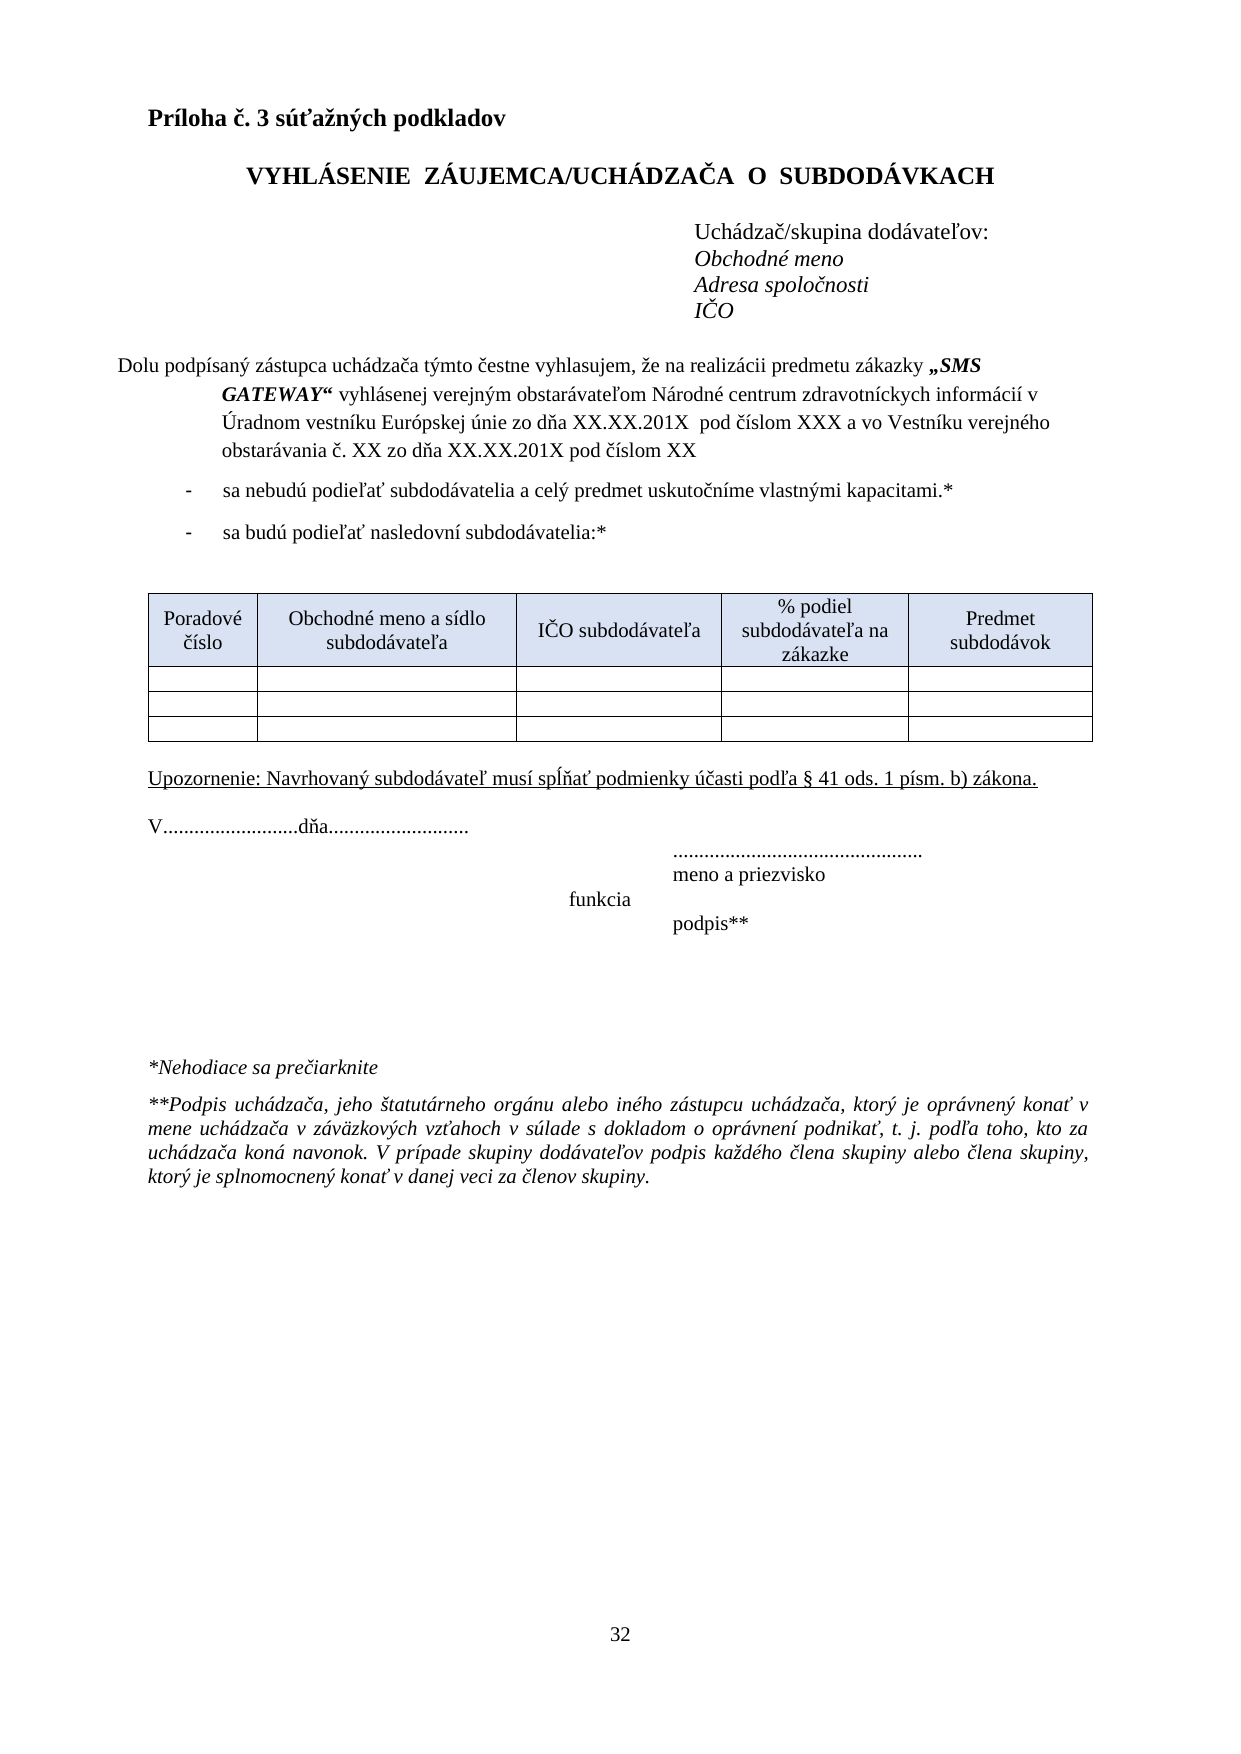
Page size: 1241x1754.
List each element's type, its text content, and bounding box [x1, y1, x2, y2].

table_cell [909, 692, 1092, 716]
table_cell [258, 717, 516, 741]
table_cell [149, 717, 257, 741]
table_cell [258, 692, 516, 716]
table_cell [722, 692, 908, 716]
table_cell [149, 667, 257, 691]
table_cell [258, 667, 516, 691]
text Príloha č. 3 súťažných podkladov [148, 103, 1092, 132]
table_cell [517, 717, 721, 741]
table_cell [722, 667, 908, 691]
table_cell [909, 717, 1092, 741]
list sa nebudú podieľať subdodávatelia a celý predmet uskutočníme vlastnými kapacitami.* [185, 478, 1092, 502]
text Uchádzač/skupina dodávateľov: [148, 218, 1092, 245]
text *Nehodiace sa prečiarknite [148, 1055, 1092, 1079]
table_header Obchodné meno a sídlo subdodávateľa [258, 594, 516, 666]
table_cell [517, 667, 721, 691]
table_cell [517, 692, 721, 716]
text Obchodné meno [148, 245, 1092, 271]
text funkcia podpis** [568, 886, 1092, 934]
table_cell [909, 667, 1092, 691]
text Adresa spoločnosti [148, 271, 1092, 297]
table_header Predmet subdodávok [909, 594, 1092, 666]
table_cell [722, 717, 908, 741]
list sa budú podieľať nasledovní subdodávatelia:* [185, 519, 1092, 544]
text Dolu podpísaný zástupca uchádzača týmto čestne vyhlasujem, že na realizácii predmetu zákazky „SMS GATEWAY“ vyhlásenej verejným obstarávateľom Národné centrum zdravotníckych informácií v Úradnom vestníku Európskej únie zo dňa XX.XX.201X pod číslom XXX a vo Vestníku verejného obstarávania č. XX zo dňa XX.XX.201X pod číslom XX [117, 352, 1092, 462]
text **Podpis uchádzača, jeho štatutárneho orgánu alebo iného zástupcu uchádzača, ktorý je oprávnený konať v mene uchádzača v záväzkových vzťahoch v súlade s dokladom o oprávnení podnikať, t. j. podľa toho, kto za uchádzača koná navonok. V prípade skupiny dodávateľov podpis každého člena skupiny alebo člena skupiny, ktorý je splnomocnený konať v danej veci za členov skupiny. [148, 1091, 1092, 1188]
table_header % podiel subdodávateľa na zákazke [722, 594, 908, 666]
text meno a priezvisko [148, 862, 1092, 886]
text VYHLÁSENIE záujemca/uchádzača O SUBDODÁVKACH [148, 161, 1092, 189]
table_header Poradové číslo [149, 594, 257, 666]
text V..........................dňa........................... ................................................ [148, 814, 1092, 862]
table_header IČO subdodávateľa [517, 594, 721, 666]
text IČO [148, 297, 1092, 324]
text Upozornenie: Navrhovaný subdodávateľ musí spĺňať podmienky účasti podľa § 41 ods. 1 písm. b) zákona. [148, 766, 1092, 790]
table_cell [149, 692, 257, 716]
